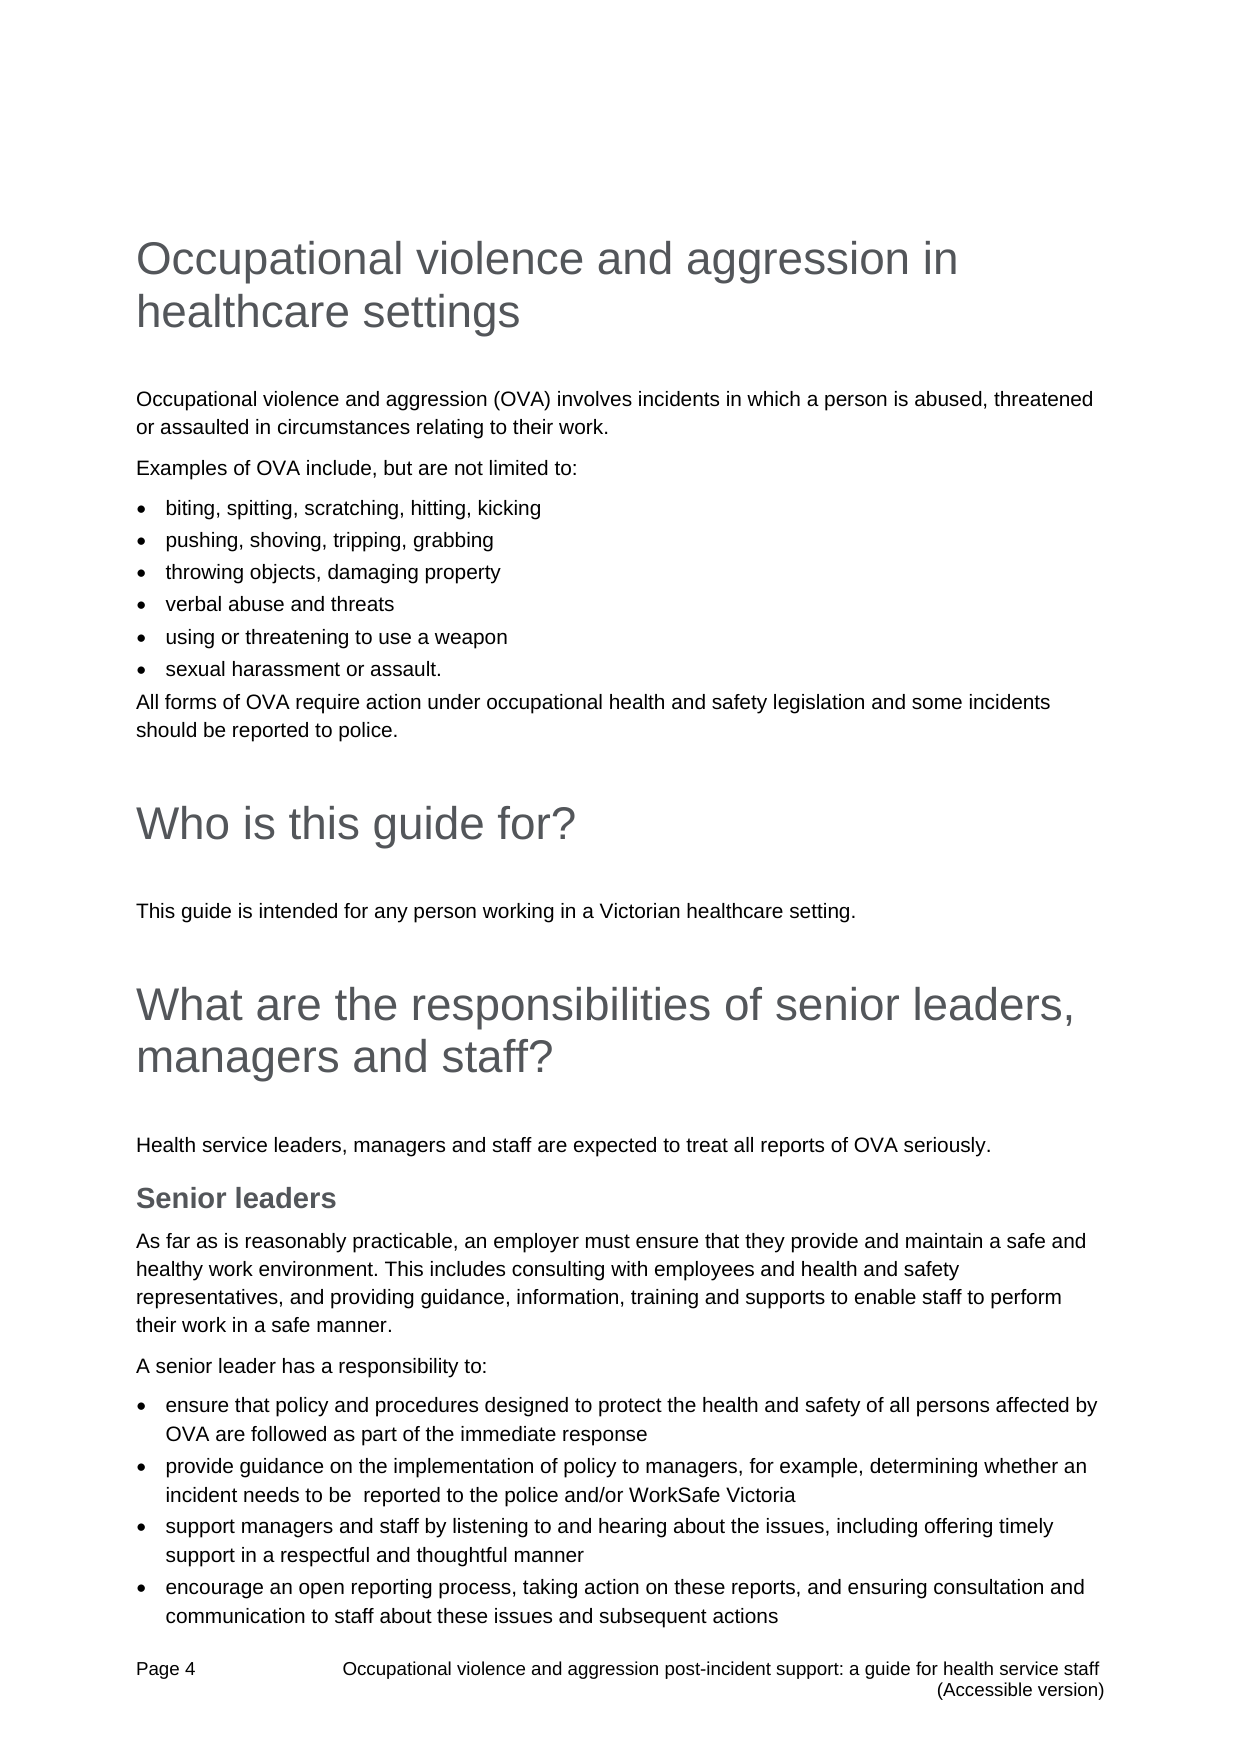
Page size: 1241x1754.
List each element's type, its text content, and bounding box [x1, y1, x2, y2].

text Examples of OVA include, but are not limited to: [136, 451, 1104, 479]
text Occupational violence and aggression (OVA) involves incidents in which a person is abused, threatened or assaulted in circumstances relating to their work. [136, 383, 1104, 439]
subtitle What are the responsibilities of senior leaders, managers and staff? [136, 977, 1104, 1082]
text encourage an open reporting process, taking action on these reports, and ensuring consultation and communication to staff about these issues and subsequent actions [136, 1571, 1104, 1627]
text verbal abuse and threats [136, 589, 1104, 617]
subtitle Occupational violence and aggression in healthcare settings [136, 231, 1104, 337]
text biting, spitting, scratching, hitting, kicking [136, 492, 1104, 520]
text support managers and staff by listening to and hearing about the issues, including offering timely support in a respectful and thoughtful manner [136, 1511, 1104, 1567]
text pushing, shoving, tripping, grabbing [136, 524, 1104, 552]
subtitle Who is this guide for? [136, 796, 1104, 849]
text A senior leader has a responsibility to: [136, 1349, 1104, 1377]
text using or threatening to use a weapon [136, 621, 1104, 649]
text ensure that policy and procedures designed to protect the health and safety of all persons affected by OVA are followed as part of the immediate response [136, 1390, 1104, 1446]
subtitle Senior leaders [136, 1181, 1104, 1215]
text This guide is intended for any person working in a Victorian healthcare setting. [136, 895, 1104, 923]
text All forms of OVA require action under occupational health and safety legislation and some incidents should be reported to police. [136, 686, 1104, 742]
text Health service leaders, managers and staff are expected to treat all reports of OVA seriously. [136, 1128, 1104, 1156]
text As far as is reasonably practicable, an employer must ensure that they provide and maintain a safe and healthy work environment. This includes consulting with employees and health and safety representatives, and providing guidance, information, training and supports to enable staff to perform their work in a safe manner. [136, 1224, 1104, 1337]
text throwing objects, damaging property [136, 557, 1104, 585]
text sexual harassment or assault. [136, 653, 1104, 682]
text provide guidance on the implementation of policy to managers, for example, determining whether an incident needs to be reported to the police and/or WorkSafe Victoria [136, 1450, 1104, 1507]
